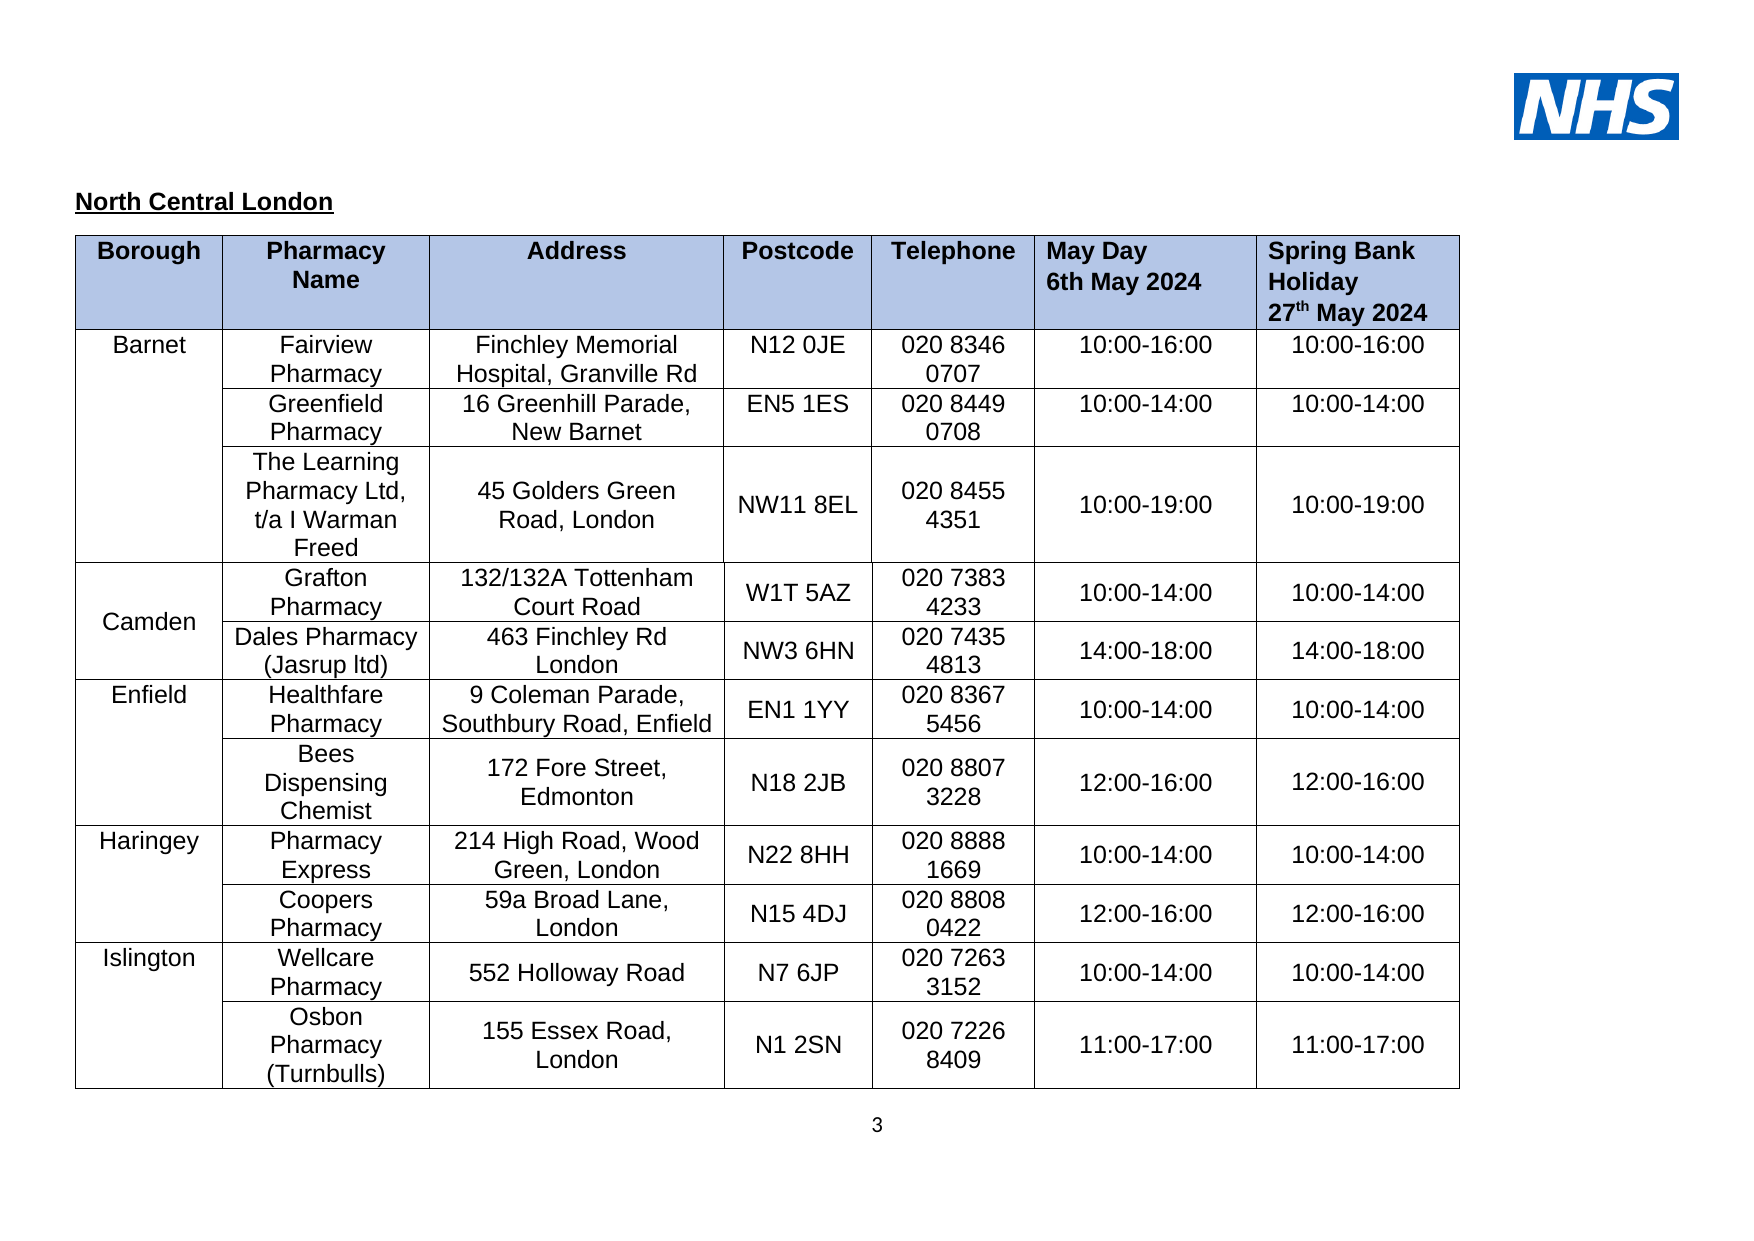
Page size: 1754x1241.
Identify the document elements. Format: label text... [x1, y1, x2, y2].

table_cell 155 Essex Road, London [430, 1002, 724, 1088]
table_cell 10:00-14:00 [1257, 563, 1459, 621]
table_cell 10:00-19:00 [1257, 447, 1459, 562]
table_cell Wellcare Pharmacy [223, 943, 429, 1001]
table_cell N1 2SN [725, 1002, 872, 1088]
table_cell 14:00-18:00 [1035, 622, 1256, 679]
table_cell 45 Golders Green Road, London [430, 447, 723, 562]
table_header Postcode [724, 236, 871, 329]
table_cell 020 8888 1669 [873, 826, 1034, 884]
table_cell The Learning Pharmacy Ltd, t/a I Warman Freed [223, 447, 429, 562]
table_cell 214 High Road, Wood Green, London [430, 826, 724, 884]
table_cell 10:00-14:00 [1035, 680, 1256, 738]
table_cell 10:00-14:00 [1257, 680, 1459, 738]
table_cell 10:00-14:00 [1035, 826, 1256, 884]
table_cell 12:00-16:00 [1257, 885, 1459, 942]
table_cell 020 8807 3228 [873, 739, 1034, 825]
table_cell 10:00-16:00 [1257, 330, 1459, 388]
table_cell 12:00-16:00 [1257, 739, 1459, 825]
table_cell 020 7263 3152 [873, 943, 1034, 1001]
table_header May Day 6th May 2024 [1035, 236, 1256, 329]
table_cell N22 8HH [725, 826, 872, 884]
table_header Spring Bank Holiday 27th May 2024 [1257, 236, 1459, 329]
table_cell Greenfield Pharmacy [223, 389, 429, 446]
table_cell 10:00-14:00 [1257, 389, 1459, 446]
table_cell 020 7383 4233 [873, 563, 1034, 621]
table_cell 552 Holloway Road [430, 943, 724, 1001]
table_cell Enfield [76, 680, 222, 825]
table_header Borough [76, 236, 222, 329]
table_cell Barnet [76, 330, 222, 562]
table_cell 12:00-16:00 [1035, 739, 1256, 825]
table_cell 463 Finchley Rd London [430, 622, 724, 679]
table_cell 10:00-14:00 [1035, 563, 1256, 621]
table_cell 020 8367 5456 [873, 680, 1034, 738]
table_cell Camden [76, 563, 222, 679]
table_cell NW3 6HN [725, 622, 872, 679]
table_cell Dales Pharmacy (Jasrup ltd) [223, 622, 429, 679]
table_cell EN1 1YY [725, 680, 872, 738]
table_cell Healthfare Pharmacy [223, 680, 429, 738]
picture [1514, 73, 1679, 140]
table_cell Grafton Pharmacy [223, 563, 429, 621]
table_header Telephone [872, 236, 1034, 329]
table_cell 14:00-18:00 [1257, 622, 1459, 679]
table_cell 16 Greenhill Parade, New Barnet [430, 389, 723, 446]
table_cell NW11 8EL [724, 447, 871, 562]
table_cell 10:00-14:00 [1257, 943, 1459, 1001]
table_cell Osbon Pharmacy (Turnbulls) [223, 1002, 429, 1088]
table_cell 020 8449 0708 [872, 389, 1034, 446]
table_cell N7 6JP [725, 943, 872, 1001]
table_cell N18 2JB [725, 739, 872, 825]
table_cell 11:00-17:00 [1035, 1002, 1256, 1088]
table_cell 10:00-16:00 [1035, 330, 1256, 388]
table_cell Coopers Pharmacy [223, 885, 429, 942]
table_cell N12 0JE [724, 330, 871, 388]
table_cell 020 7226 8409 [873, 1002, 1034, 1088]
table_cell Finchley Memorial Hospital, Granville Rd [430, 330, 723, 388]
table_cell Pharmacy Express [223, 826, 429, 884]
table_cell Bees Dispensing Chemist [223, 739, 429, 825]
table_cell 10:00-14:00 [1257, 826, 1459, 884]
table_header Pharmacy Name [223, 236, 429, 329]
table_cell Fairview Pharmacy [223, 330, 429, 388]
table_cell 020 8808 0422 [873, 885, 1034, 942]
table_cell EN5 1ES [724, 389, 871, 446]
table_cell W1T 5AZ [725, 563, 872, 621]
text North Central London [75, 187, 1679, 216]
table_cell 10:00-14:00 [1035, 943, 1256, 1001]
table_cell 132/132A Tottenham Court Road [430, 563, 724, 621]
table_cell 10:00-19:00 [1035, 447, 1256, 562]
table_cell 11:00-17:00 [1257, 1002, 1459, 1088]
table_cell 020 8455 4351 [872, 447, 1034, 562]
table_cell 020 7435 4813 [873, 622, 1034, 679]
table_cell 59a Broad Lane, London [430, 885, 724, 942]
table_cell N15 4DJ [725, 885, 872, 942]
table_cell 12:00-16:00 [1035, 885, 1256, 942]
table_cell Haringey [76, 826, 222, 942]
table_cell Islington [76, 943, 222, 1088]
table_cell 172 Fore Street, Edmonton [430, 739, 724, 825]
table_header Address [430, 236, 723, 329]
table_cell 9 Coleman Parade, Southbury Road, Enfield [430, 680, 724, 738]
table_cell 020 8346 0707 [872, 330, 1034, 388]
table_cell 10:00-14:00 [1035, 389, 1256, 446]
